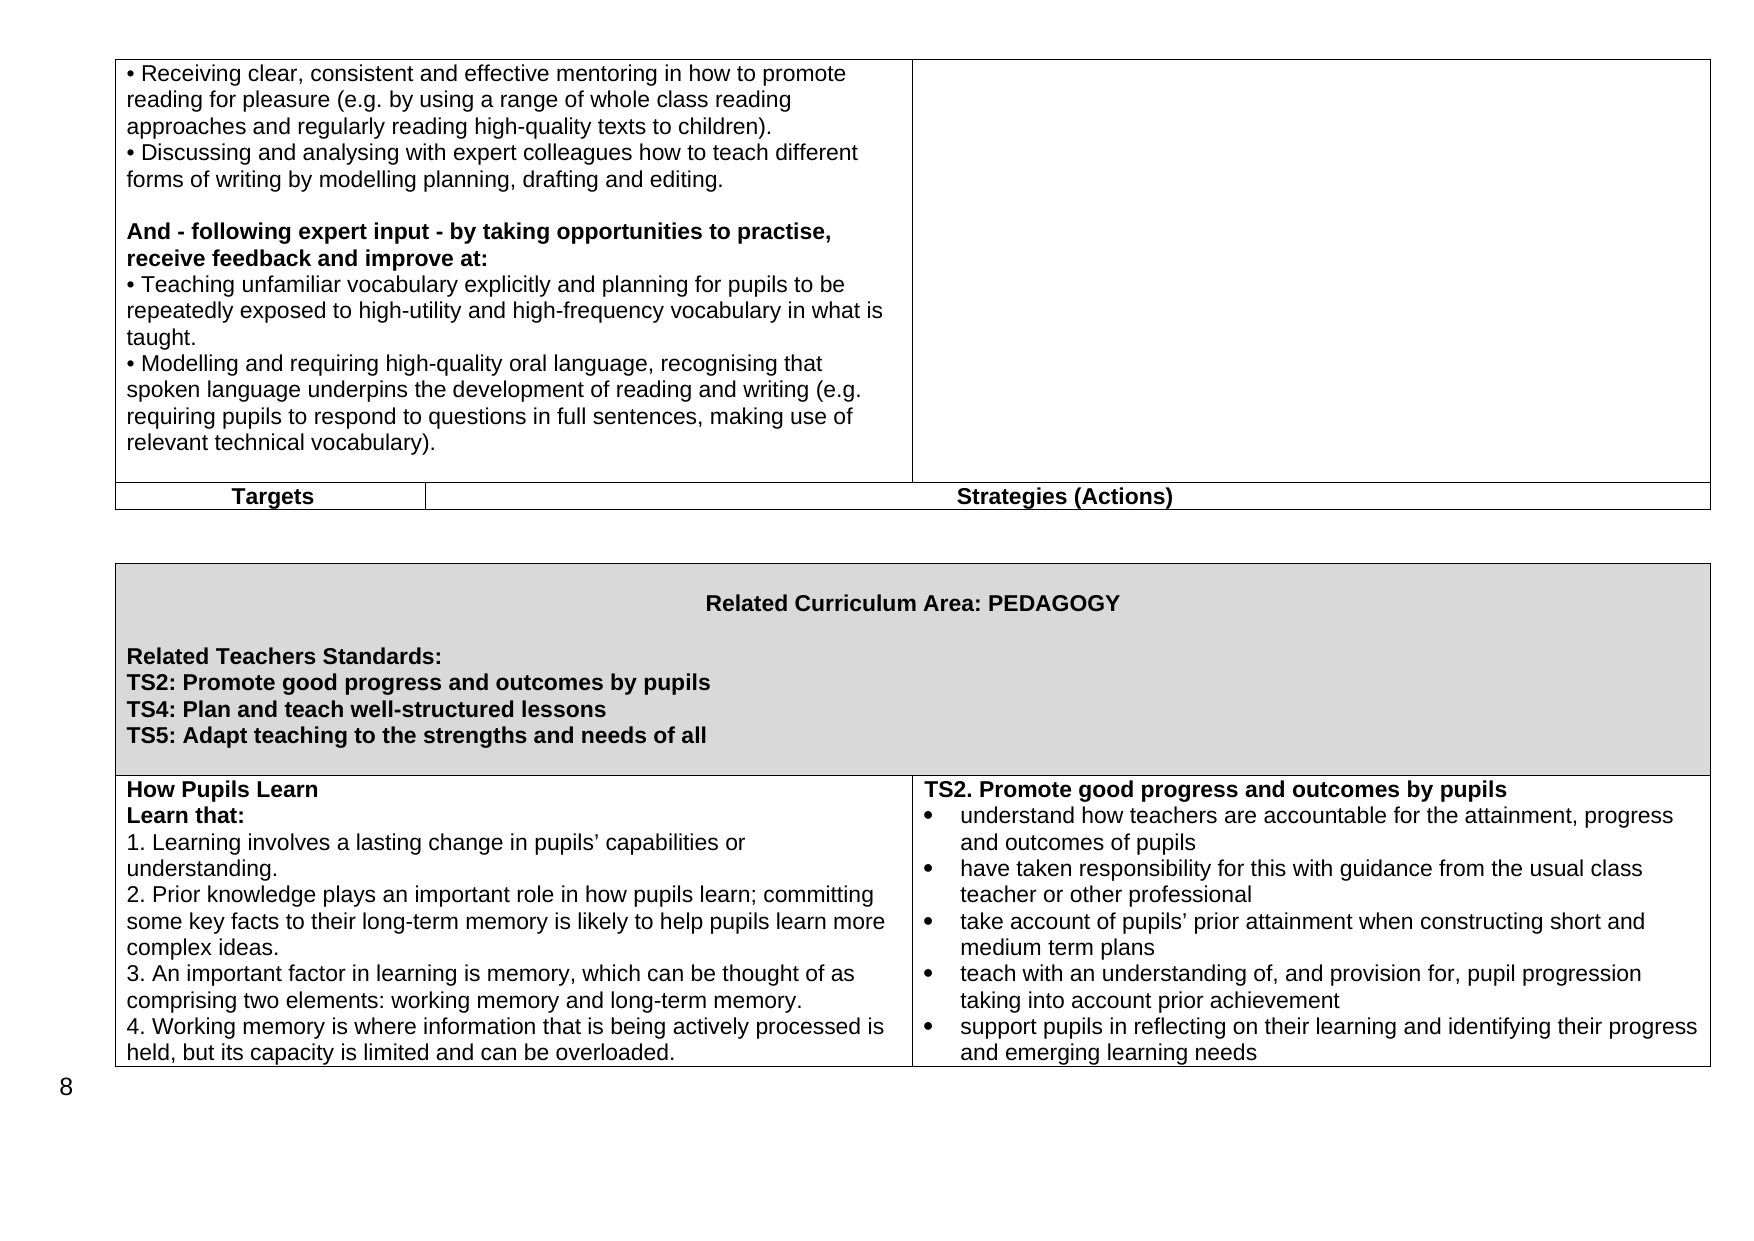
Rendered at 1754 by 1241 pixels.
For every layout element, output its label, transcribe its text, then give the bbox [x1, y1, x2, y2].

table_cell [116, 60, 912, 482]
table_cell Targets [116, 483, 425, 509]
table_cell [913, 60, 1710, 482]
table_cell Strategies (Actions) [426, 483, 1710, 509]
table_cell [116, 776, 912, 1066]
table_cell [913, 776, 1710, 1066]
table_header Related Curriculum Area: PEDAGOGY Related Teachers Standards: TS2: Promote good progress and outcomes by pupils TS4: Plan and teach well-structured lessons TS5: Adapt teaching to the strengths and needs of all [116, 564, 1710, 775]
